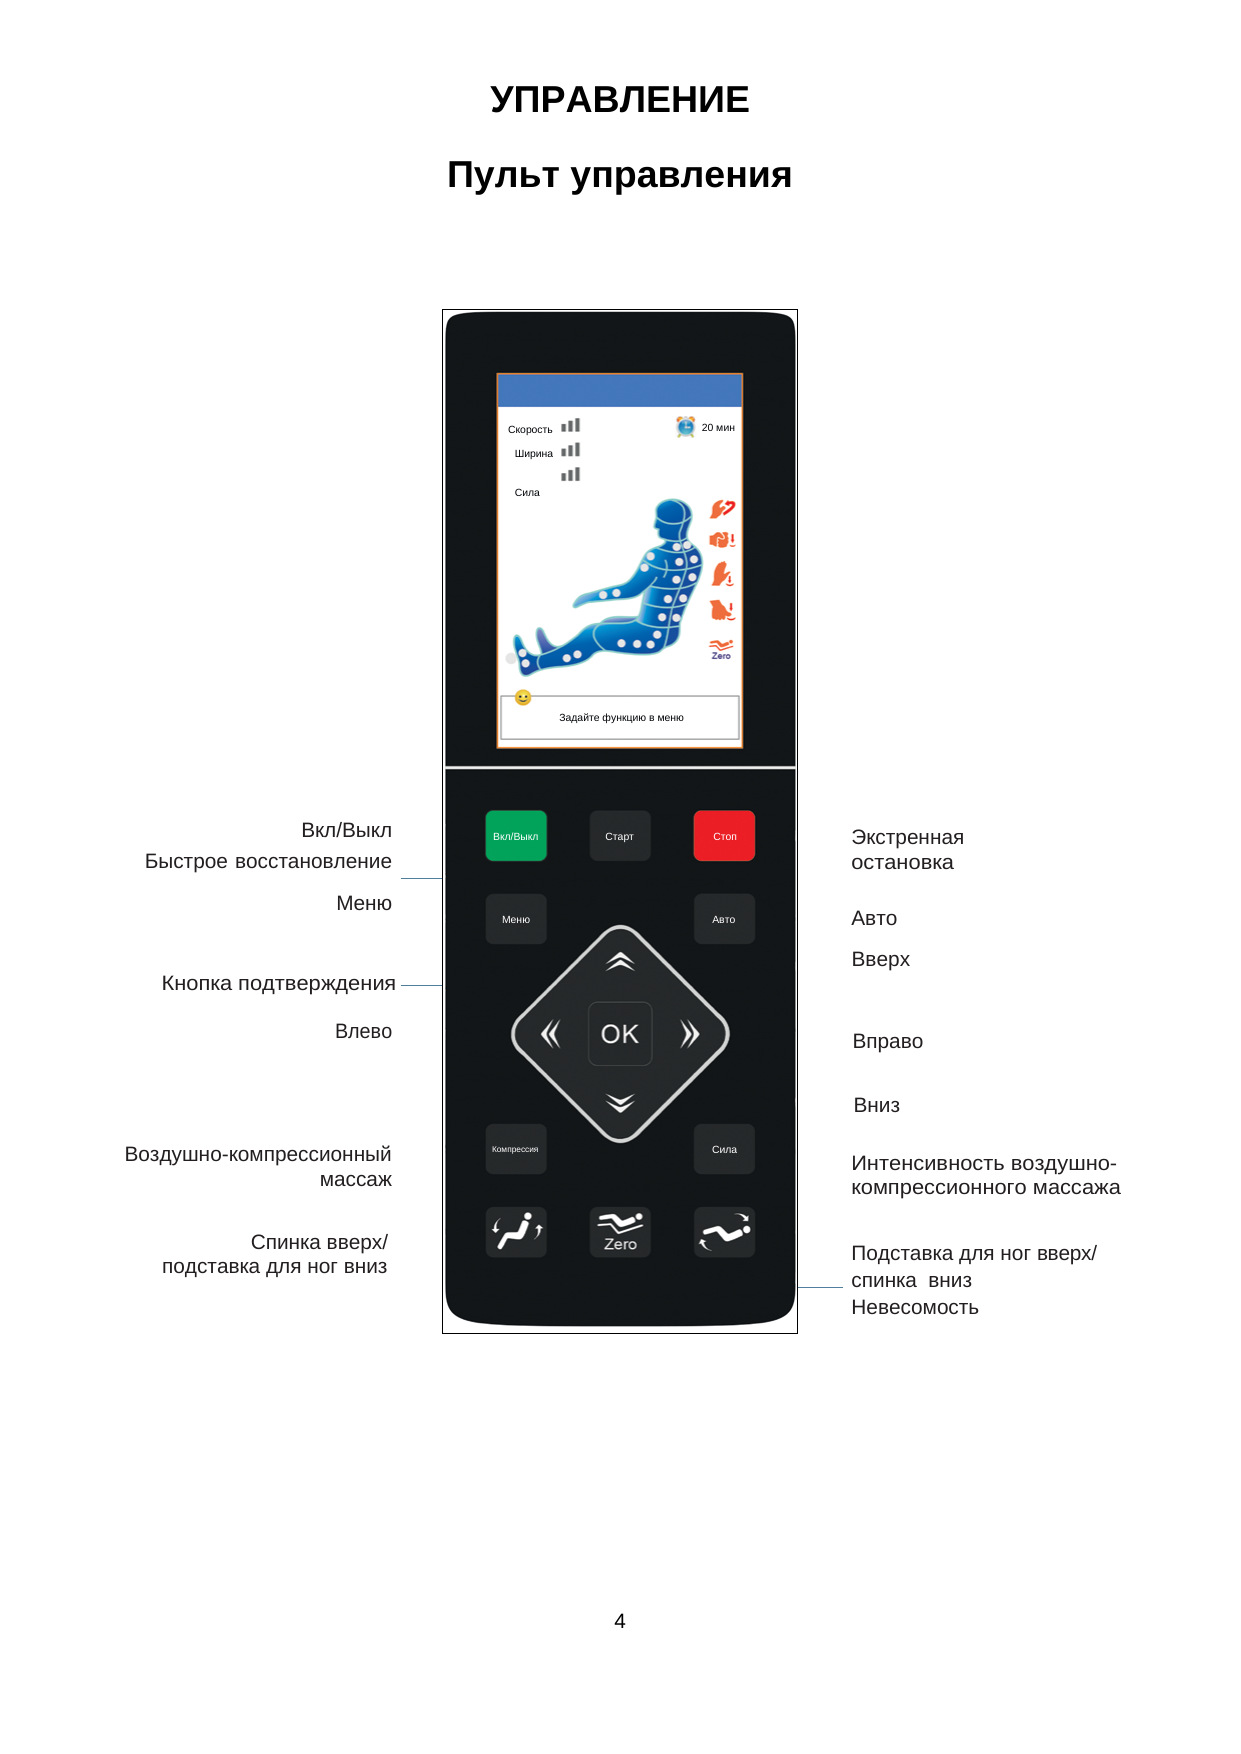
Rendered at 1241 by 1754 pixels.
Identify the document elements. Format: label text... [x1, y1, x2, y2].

text Вправо [850, 1029, 925, 1053]
text Кнопка подтверждения [161, 971, 1148, 994]
text Вкл/Выкл Быстрое восстановление [142, 818, 392, 873]
text Меню [104, 890, 392, 914]
text Вниз [104, 1092, 900, 1116]
text массаж [104, 1166, 392, 1190]
text Подставка для ног вверх/ спинка вниз Невесомость [851, 1241, 1101, 1319]
text Пульт управления [145, 152, 1094, 196]
text Влево [104, 1019, 392, 1043]
text Интенсивность воздушно- компрессионного массажа [851, 1150, 1148, 1199]
text Авто [851, 906, 1148, 930]
subtitle УПРАВЛЕНИЕ [145, 78, 1095, 121]
text Вверх [851, 948, 1148, 971]
text Спинка вверх/ подставка для ног вниз [162, 1229, 396, 1278]
picture [443, 1116, 797, 1333]
text Воздушно-компрессионный [104, 1141, 392, 1165]
picture [443, 994, 797, 1092]
text Экстренная остановка [851, 825, 1065, 873]
picture [443, 310, 797, 971]
